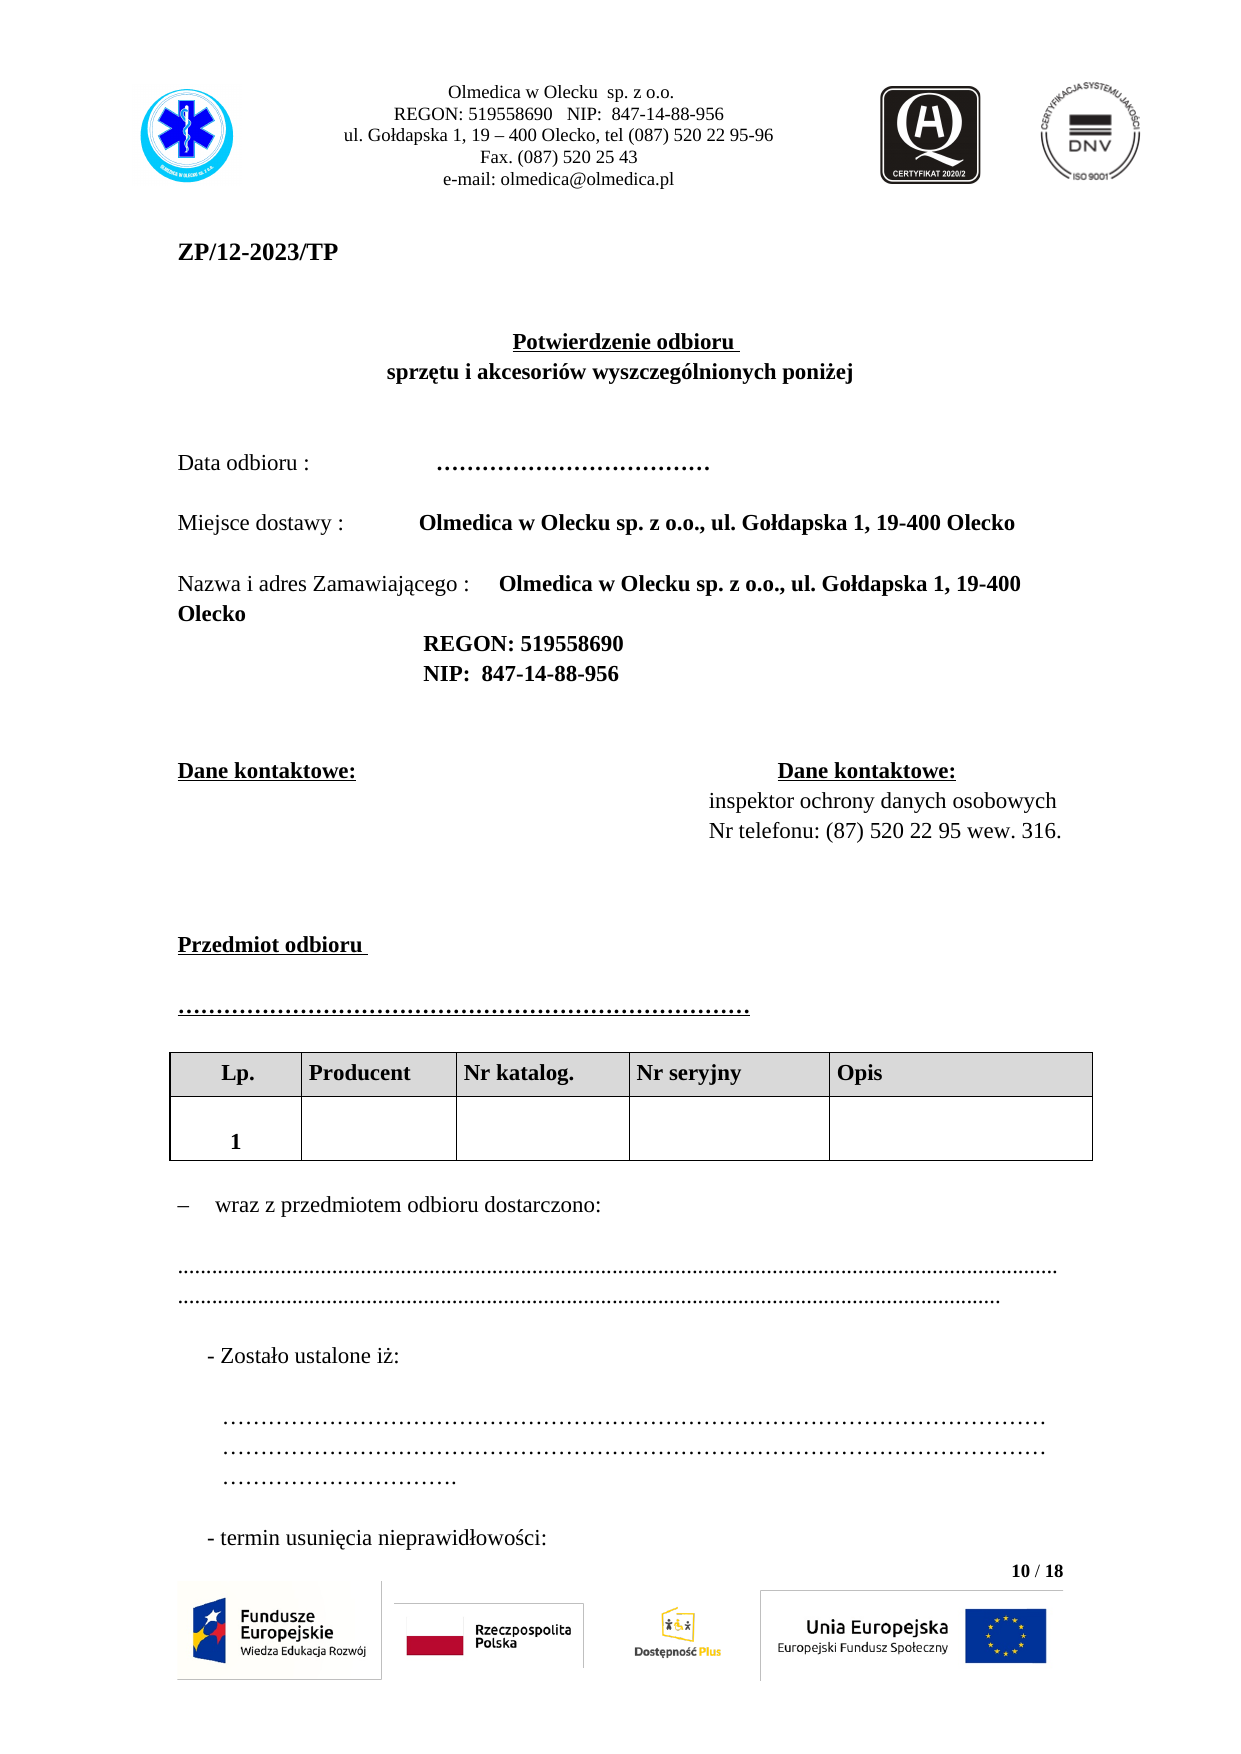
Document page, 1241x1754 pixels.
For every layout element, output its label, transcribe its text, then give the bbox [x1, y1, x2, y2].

list inspektor ochrony danych osobowych [709, 787, 1063, 813]
table_cell [630, 1097, 829, 1160]
table_header Lp. [171, 1053, 301, 1096]
text - Zostało ustalone iż: [177, 1342, 1063, 1369]
text Przedmiot odbioru [177, 931, 1063, 958]
table_header Opis [830, 1053, 1092, 1096]
text Data odbioru : ……………………………… [177, 449, 1063, 475]
picture [132, 84, 242, 186]
text Nazwa i adres Zamawiającego : Olmedica w Olecku sp. z o.o., ul. Gołdapska 1, 19-400 Olecko REGON: 519558690 [177, 570, 1063, 657]
table_header Nr katalog. [457, 1053, 629, 1096]
text .......................................................................................................................................................................................................................................................................................................... [177, 1252, 1063, 1308]
picture [177, 1581, 1064, 1681]
list Dane kontaktowe: Dane kontaktowe: [177, 757, 1063, 783]
table_header Nr seryjny [630, 1053, 829, 1096]
title sprzętu i akcesoriów wyszczególnionych poniżej [177, 358, 1063, 385]
table_cell [302, 1097, 456, 1160]
list - termin usunięcia nieprawidłowości: [207, 1524, 1063, 1550]
list …………………………………………………………………………………………………………………………………………………………………………………………………………………………. [222, 1403, 1063, 1490]
list Nr telefonu: (87) 520 22 95 wew. 316. [709, 817, 1063, 843]
picture [1033, 74, 1148, 216]
table_cell [830, 1097, 1092, 1160]
table_cell 1 [171, 1097, 301, 1160]
picture [880, 86, 981, 184]
list wraz z przedmiotem odbioru dostarczono: [177, 1191, 1063, 1218]
text ………………………………………………………………… [177, 992, 1063, 1018]
table_cell [457, 1097, 629, 1160]
text Miejsce dostawy : Olmedica w Olecku sp. z o.o., ul. Gołdapska 1, 19-400 Olecko [177, 509, 1063, 536]
table_header Producent [302, 1053, 456, 1096]
title Potwierdzenie odbioru [177, 328, 1063, 354]
text NIP: 847-14-88-956 [177, 660, 1063, 687]
